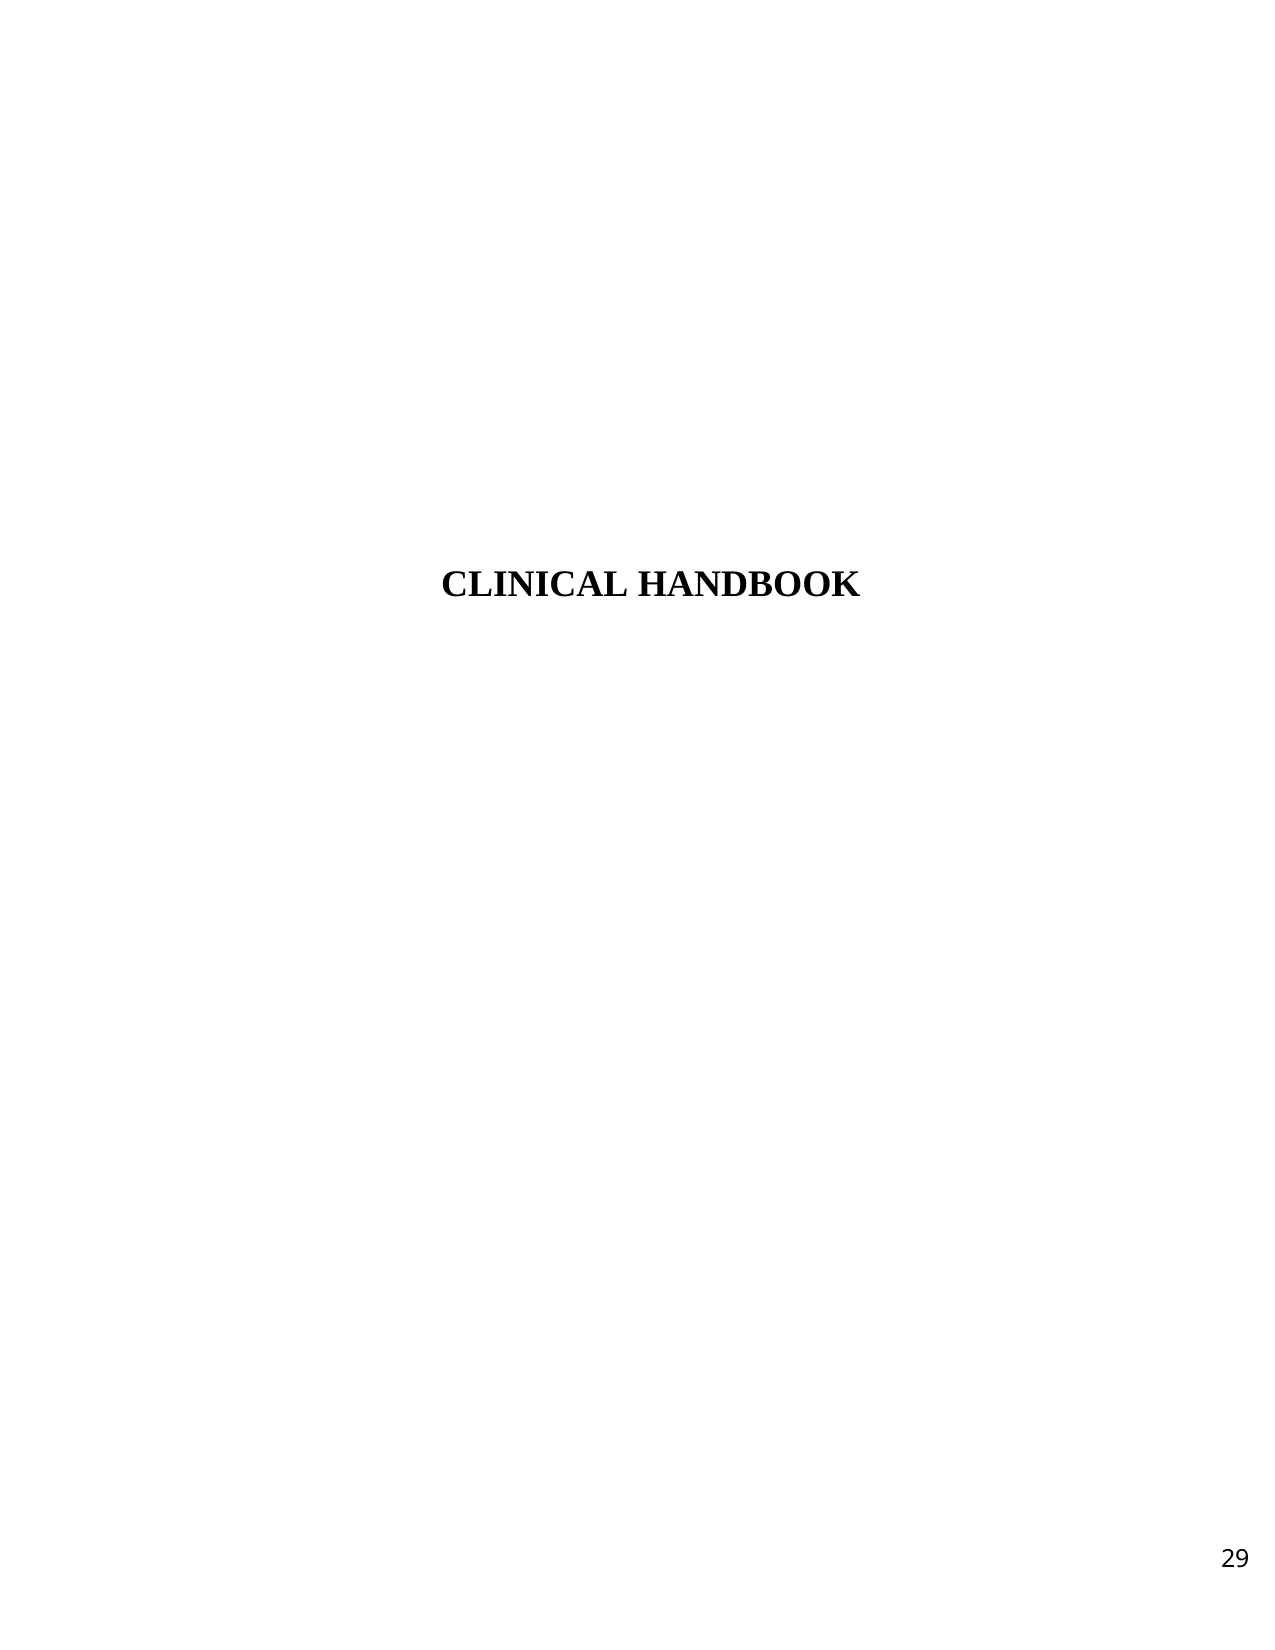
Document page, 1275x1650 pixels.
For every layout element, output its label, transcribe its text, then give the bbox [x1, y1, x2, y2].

text CLINICAL HANDBOOK [94, 561, 1208, 604]
